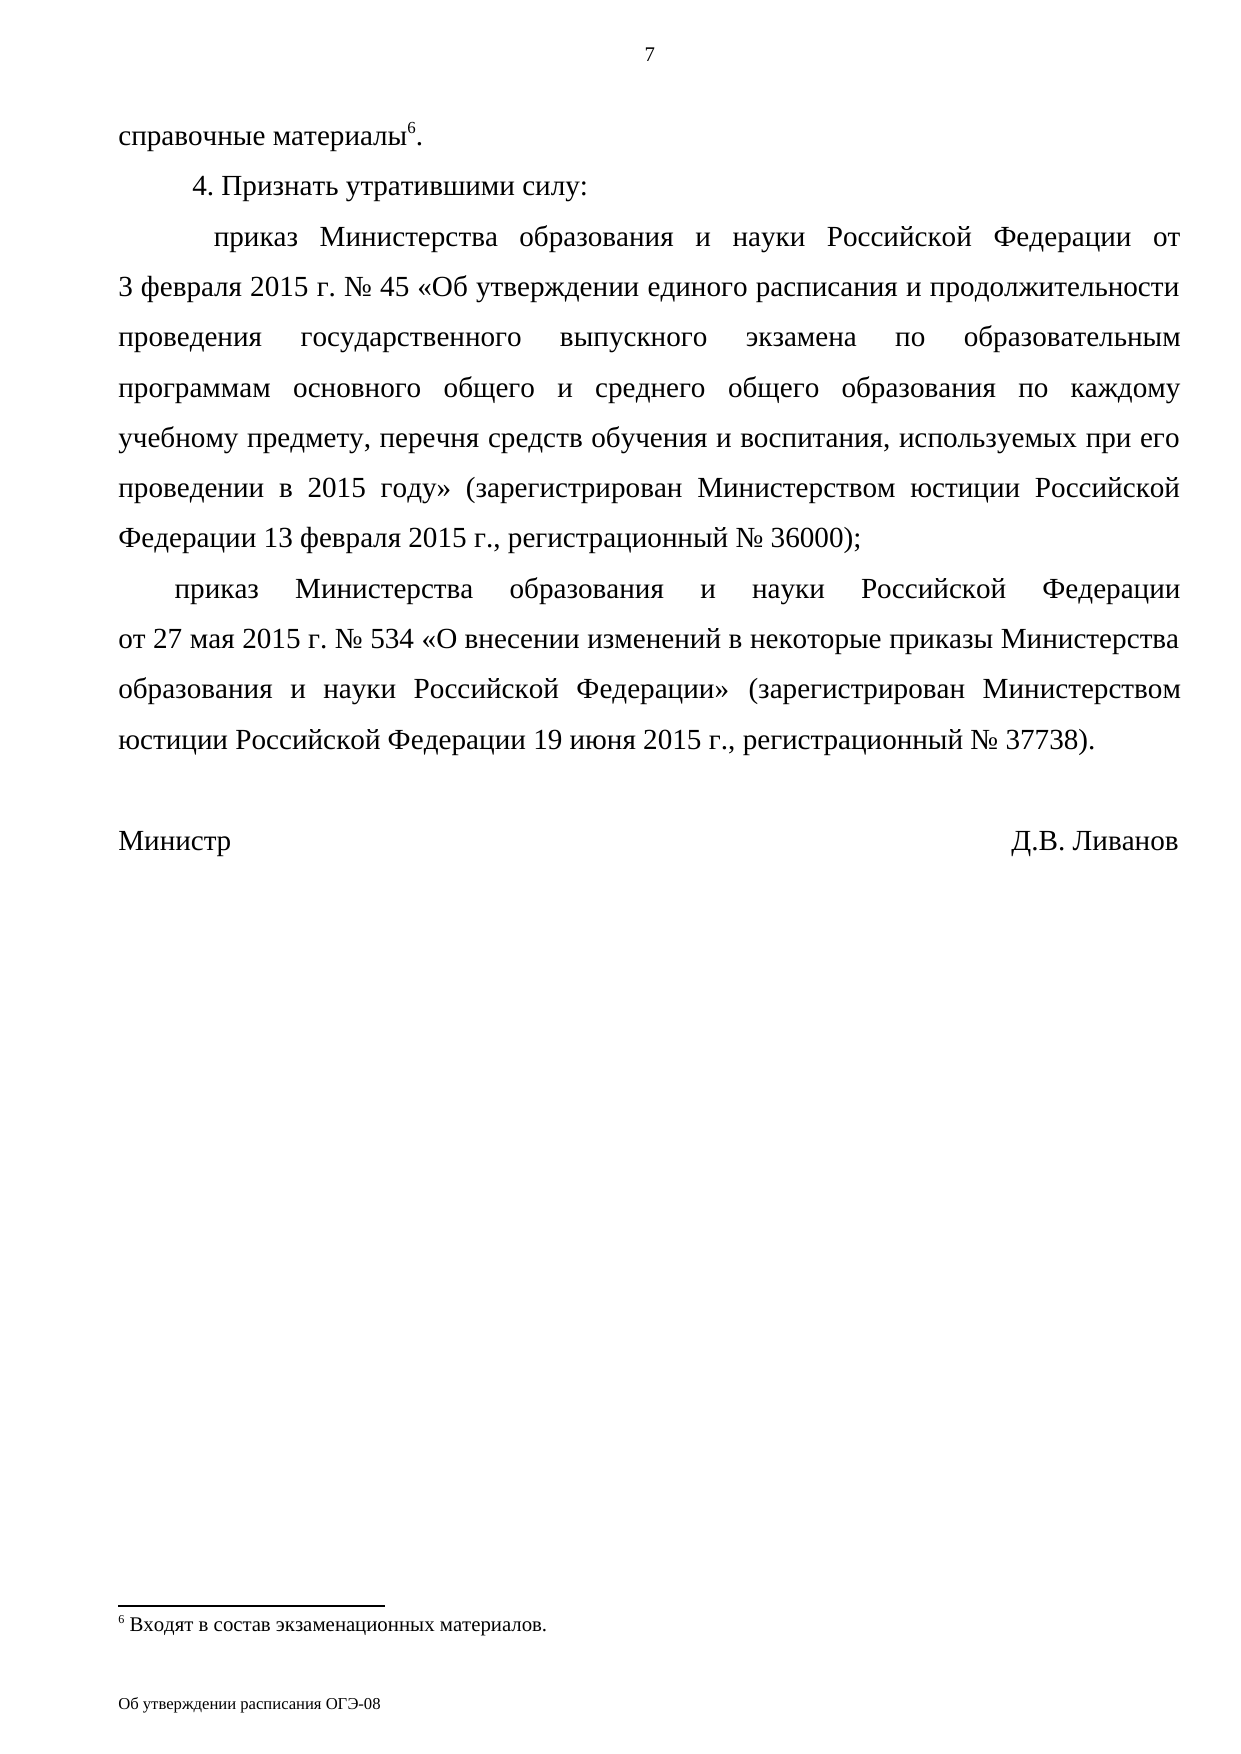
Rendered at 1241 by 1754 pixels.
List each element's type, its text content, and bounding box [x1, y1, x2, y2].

text 4. Признать утратившими силу: [118, 168, 1181, 202]
text Министр Д.В. Ливанов [118, 823, 1181, 856]
title приказ Министерства образования и науки Российской Федерации от 27 мая 2015 г. № 534 «О внесении изменений в некоторые приказы Министерства образования и науки Российской Федерации» (зарегистрирован Министерством юстиции Российской Федерации 19 июня 2015 г., регистрационный № 37738). [118, 571, 1181, 756]
text приказ Министерства образования и науки Российской Федерации от 3 февраля 2015 г. № 45 «Об утверждении единого расписания и продолжительности проведения государственного выпускного экзамена по образовательным программам основного общего и среднего общего образования по каждому учебному предмету, перечня средств обучения и воспитания, используемых при его проведении в 2015 году» (зарегистрирован Министерством юстиции Российской Федерации 13 февраля 2015 г., регистрационный № 36000); [118, 219, 1181, 554]
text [118, 118, 1181, 152]
